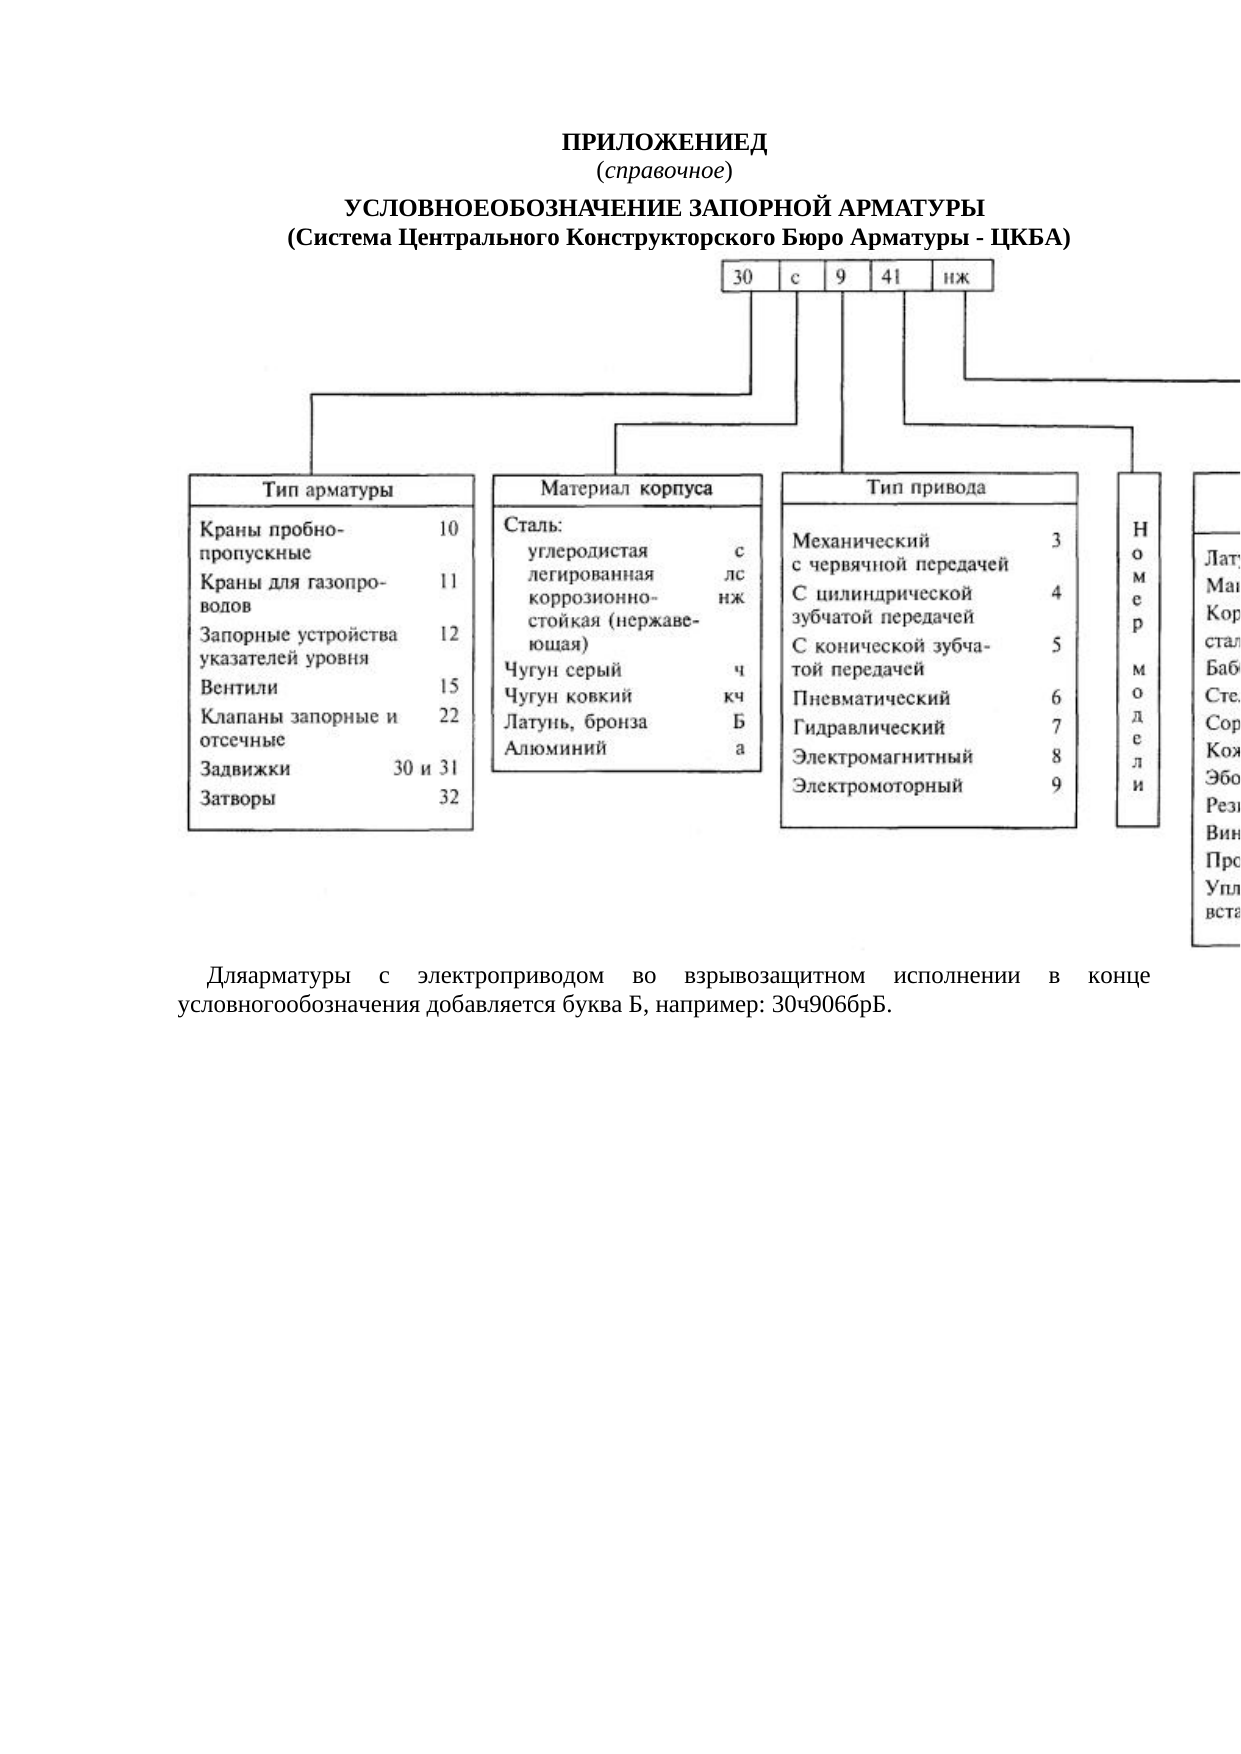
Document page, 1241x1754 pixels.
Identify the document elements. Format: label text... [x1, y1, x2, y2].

picture [177, 250, 1241, 960]
text Дляарматуры с электроприводом во взрывозащитном исполнении в конце условногообозначения добавляется буква Б, например: 30ч906брБ. [177, 960, 1152, 1017]
text ПРИЛОЖЕНИЕД [177, 118, 1152, 156]
text (Система Центрального Конструкторского Бюро Арматуры - ЦКБА) [177, 222, 1152, 250]
text УСЛОВНОЕОБОЗНАЧЕНИЕ ЗАПОРНОЙ АРМАТУРЫ [177, 184, 1152, 222]
text (справочное) [177, 156, 1152, 184]
